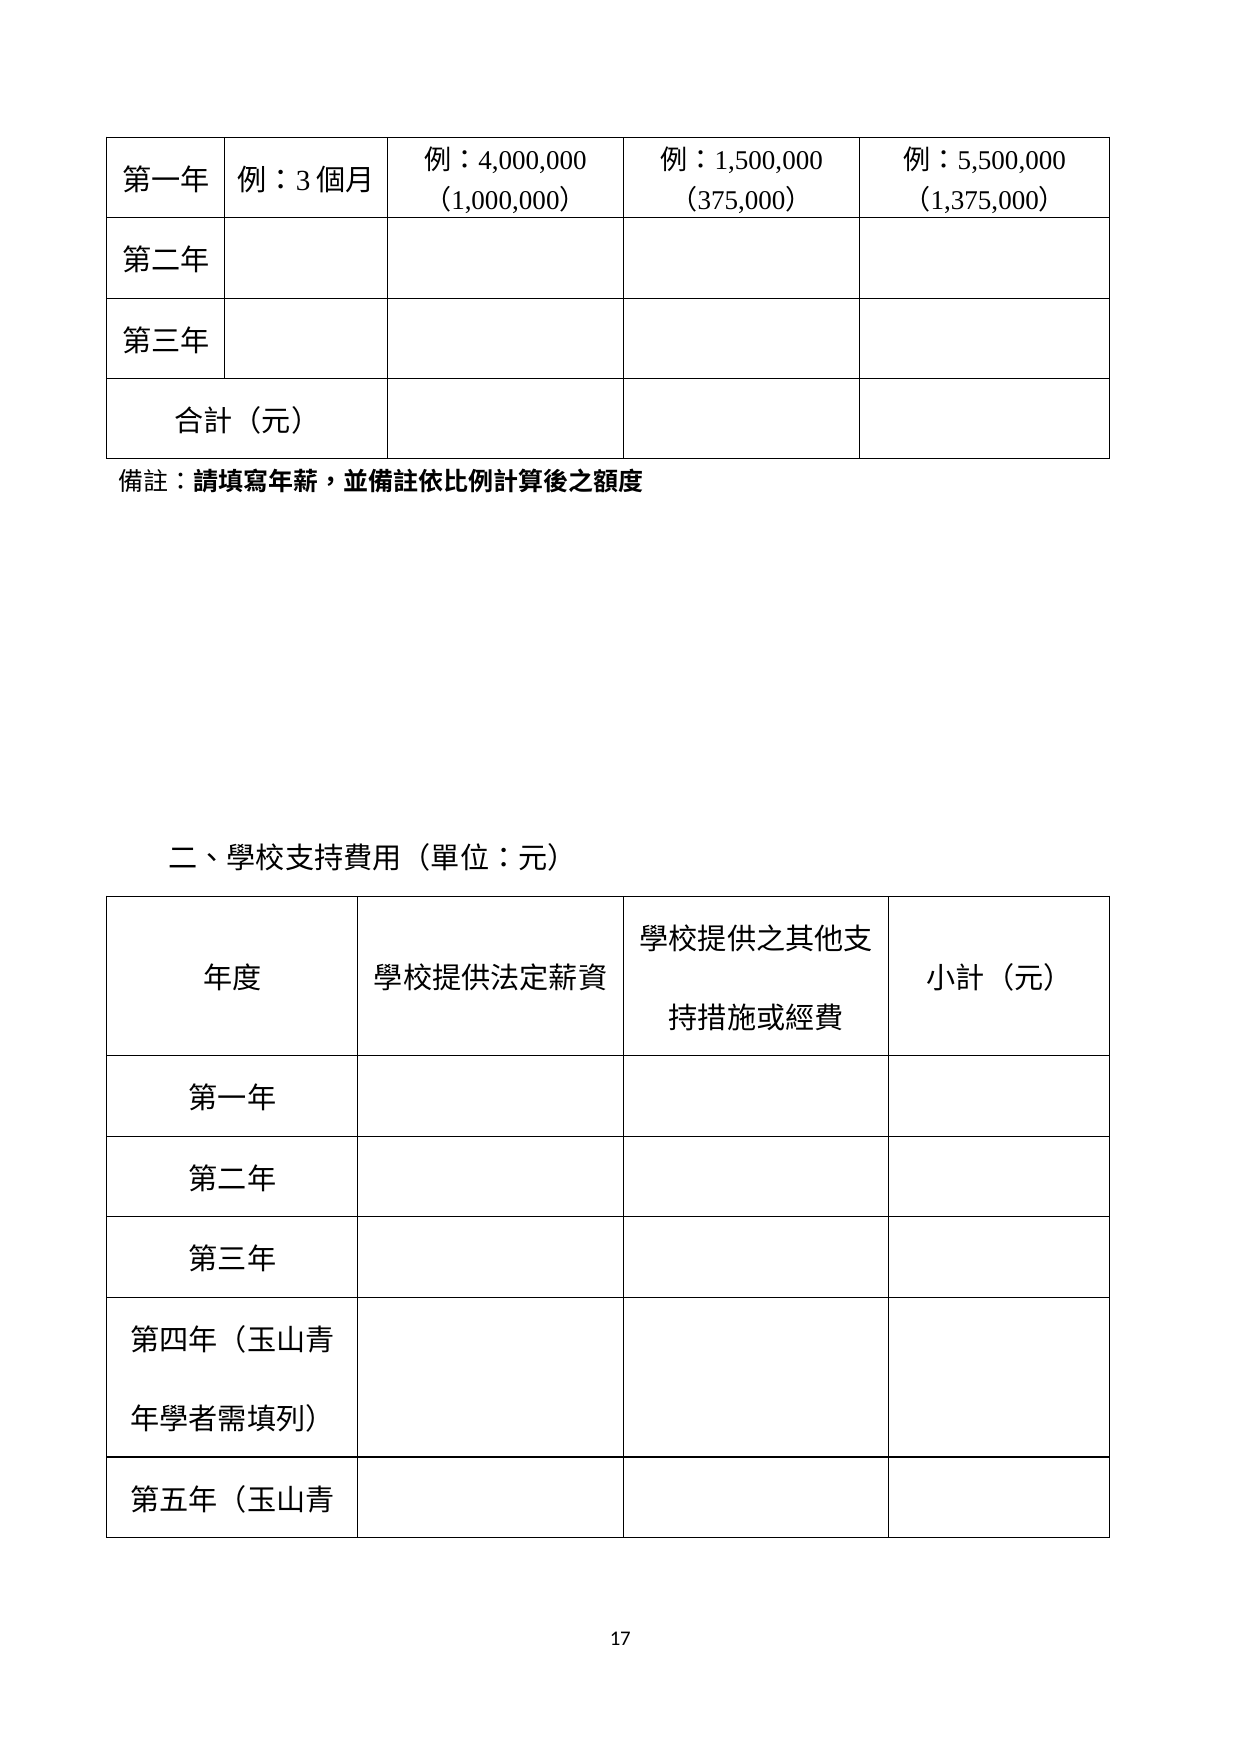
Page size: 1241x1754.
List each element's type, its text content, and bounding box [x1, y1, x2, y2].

table_cell 例：4,000,000 （1,000,000） [388, 138, 623, 217]
table_cell [860, 218, 1109, 297]
text 備註：請填寫年薪，並備註依比例計算後之額度 [118, 459, 1122, 499]
table_cell [624, 1137, 888, 1216]
table_header 學校提供之其他支持措施或經費 [624, 897, 888, 1055]
table_cell [860, 379, 1109, 458]
table_cell 第四年（玉山青年學者需填列） [107, 1298, 357, 1456]
table_cell [388, 218, 623, 297]
table_cell 例：5,500,000 （1,375,000） [860, 138, 1109, 217]
table_cell [358, 1056, 623, 1136]
table_cell [889, 1056, 1109, 1136]
table_cell 第三年 [107, 299, 224, 378]
table_cell [225, 218, 387, 297]
table_cell [624, 299, 859, 378]
table_cell [225, 299, 387, 378]
table_header 年度 [107, 897, 357, 1055]
table_cell [358, 1298, 623, 1456]
table_cell [889, 1458, 1109, 1537]
table_cell [358, 1137, 623, 1216]
table_cell 第二年 [107, 218, 224, 297]
table_cell [388, 379, 623, 458]
table_cell 第三年 [107, 1217, 357, 1297]
table_cell [624, 1298, 888, 1456]
table_cell [358, 1458, 623, 1537]
table_cell [889, 1137, 1109, 1216]
text 二、學校支持費用（單位：元） [168, 816, 1122, 896]
table_cell [624, 1458, 888, 1537]
table_cell 第一年 [107, 138, 224, 217]
table_cell [624, 1056, 888, 1136]
table_header 學校提供法定薪資 [358, 897, 623, 1055]
table_cell [388, 299, 623, 378]
table_cell 例：1,500,000 （375,000） [624, 138, 859, 217]
table_cell [889, 1217, 1109, 1297]
table_cell [889, 1298, 1109, 1456]
table_cell [624, 379, 859, 458]
table_cell [358, 1217, 623, 1297]
table_cell 第一年 [107, 1056, 357, 1136]
table_cell [860, 299, 1109, 378]
table_header 小計（元） [889, 897, 1109, 1055]
table_cell 第五年（玉山青年學者需填列） [107, 1458, 357, 1537]
table_cell [624, 1217, 888, 1297]
table_cell 合計（元） [107, 379, 387, 458]
table_cell 例：3個月 [225, 138, 387, 217]
table_cell [624, 218, 859, 297]
table_cell 第二年 [107, 1137, 357, 1216]
